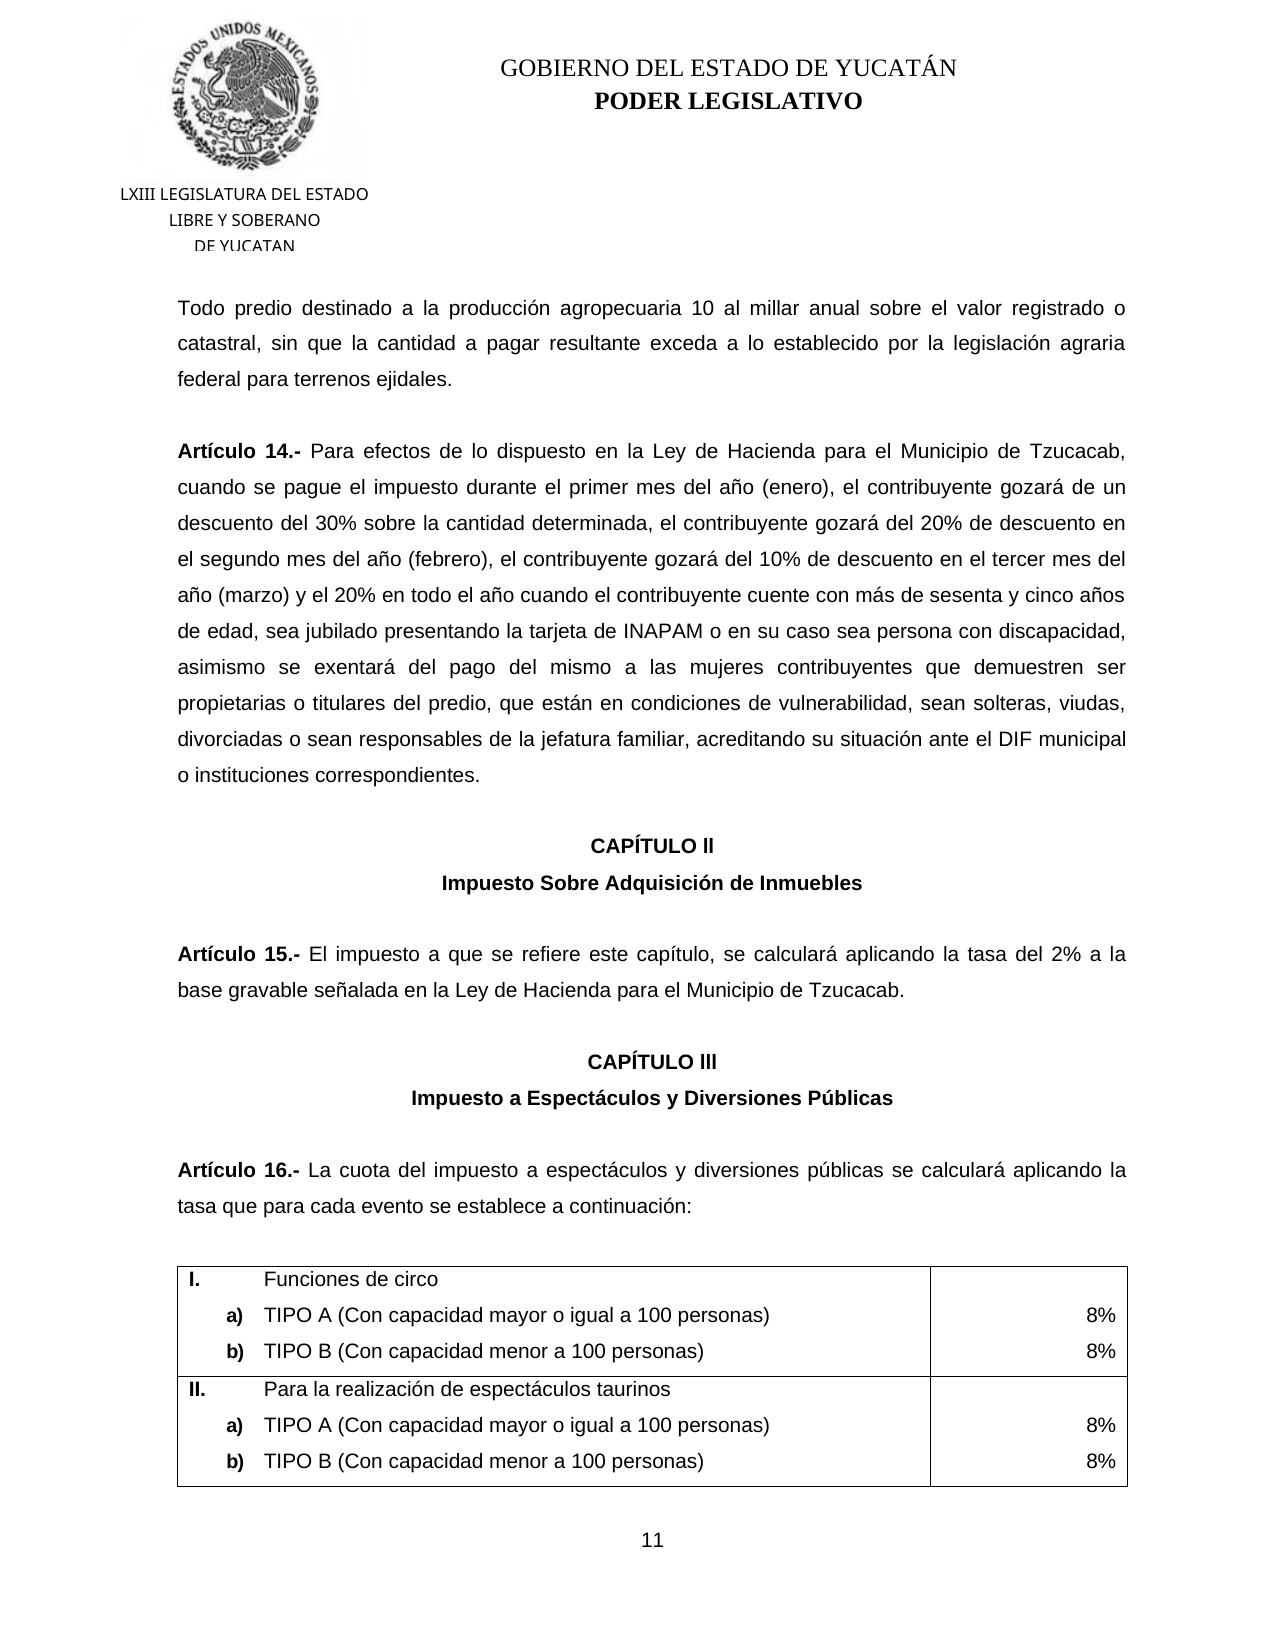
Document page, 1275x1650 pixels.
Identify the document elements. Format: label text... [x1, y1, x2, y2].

text Artículo 14.- Para efectos de lo dispuesto en la Ley de Hacienda para el Municipio de Tzucacab, cuando se pague el impuesto durante el primer mes del año (enero), el contribuyente gozará de un descuento del 30% sobre la cantidad determinada, el contribuyente gozará del 20% de descuento en el segundo mes del año (febrero), el contribuyente gozará del 10% de descuento en el tercer mes del año (marzo) y el 20% en todo el año cuando el contribuyente cuente con más de sesenta y cinco años de edad, sea jubilado presentando la tarjeta de INAPAM o en su caso sea persona con discapacidad, asimismo se exentará del pago del mismo a las mujeres contribuyentes que demuestren ser propietarias o titulares del predio, que están en condiciones de vulnerabilidad, sean solteras, viudas, divorciadas o sean responsables de la jefatura familiar, acreditando su situación ante el DIF municipal o instituciones correspondientes. [177, 439, 1127, 786]
text CAPÍTULO lll [177, 1050, 1127, 1074]
picture [125, 14, 369, 185]
table_cell Para la realización de espectáculos taurinos TIPO A (Con capacidad mayor o igual a 100 personas) TIPO B (Con capacidad menor a 100 personas) [178, 1377, 930, 1486]
text Impuesto Sobre Adquisición de Inmuebles [177, 870, 1127, 894]
table_header 8% 8% [931, 1267, 1127, 1376]
text CAPÍTULO ll [177, 834, 1127, 858]
table_cell 8% 8% [931, 1377, 1127, 1486]
text Todo predio destinado a la producción agropecuaria 10 al millar anual sobre el valor registrado o catastral, sin que la cantidad a pagar resultante exceda a lo establecido por la legislación agraria federal para terrenos ejidales. [177, 295, 1127, 391]
text Artículo 15.- El impuesto a que se refiere este capítulo, se calculará aplicando la tasa del 2% a la base gravable señalada en la Ley de Hacienda para el Municipio de Tzucacab. [177, 942, 1127, 1002]
text Artículo 16.- La cuota del impuesto a espectáculos y diversiones públicas se calculará aplicando la tasa que para cada evento se establece a continuación: [177, 1158, 1127, 1218]
text Impuesto a Espectáculos y Diversiones Públicas [177, 1086, 1127, 1110]
table_header Funciones de circo TIPO A (Con capacidad mayor o igual a 100 personas) TIPO B (Con capacidad menor a 100 personas) [178, 1267, 930, 1376]
